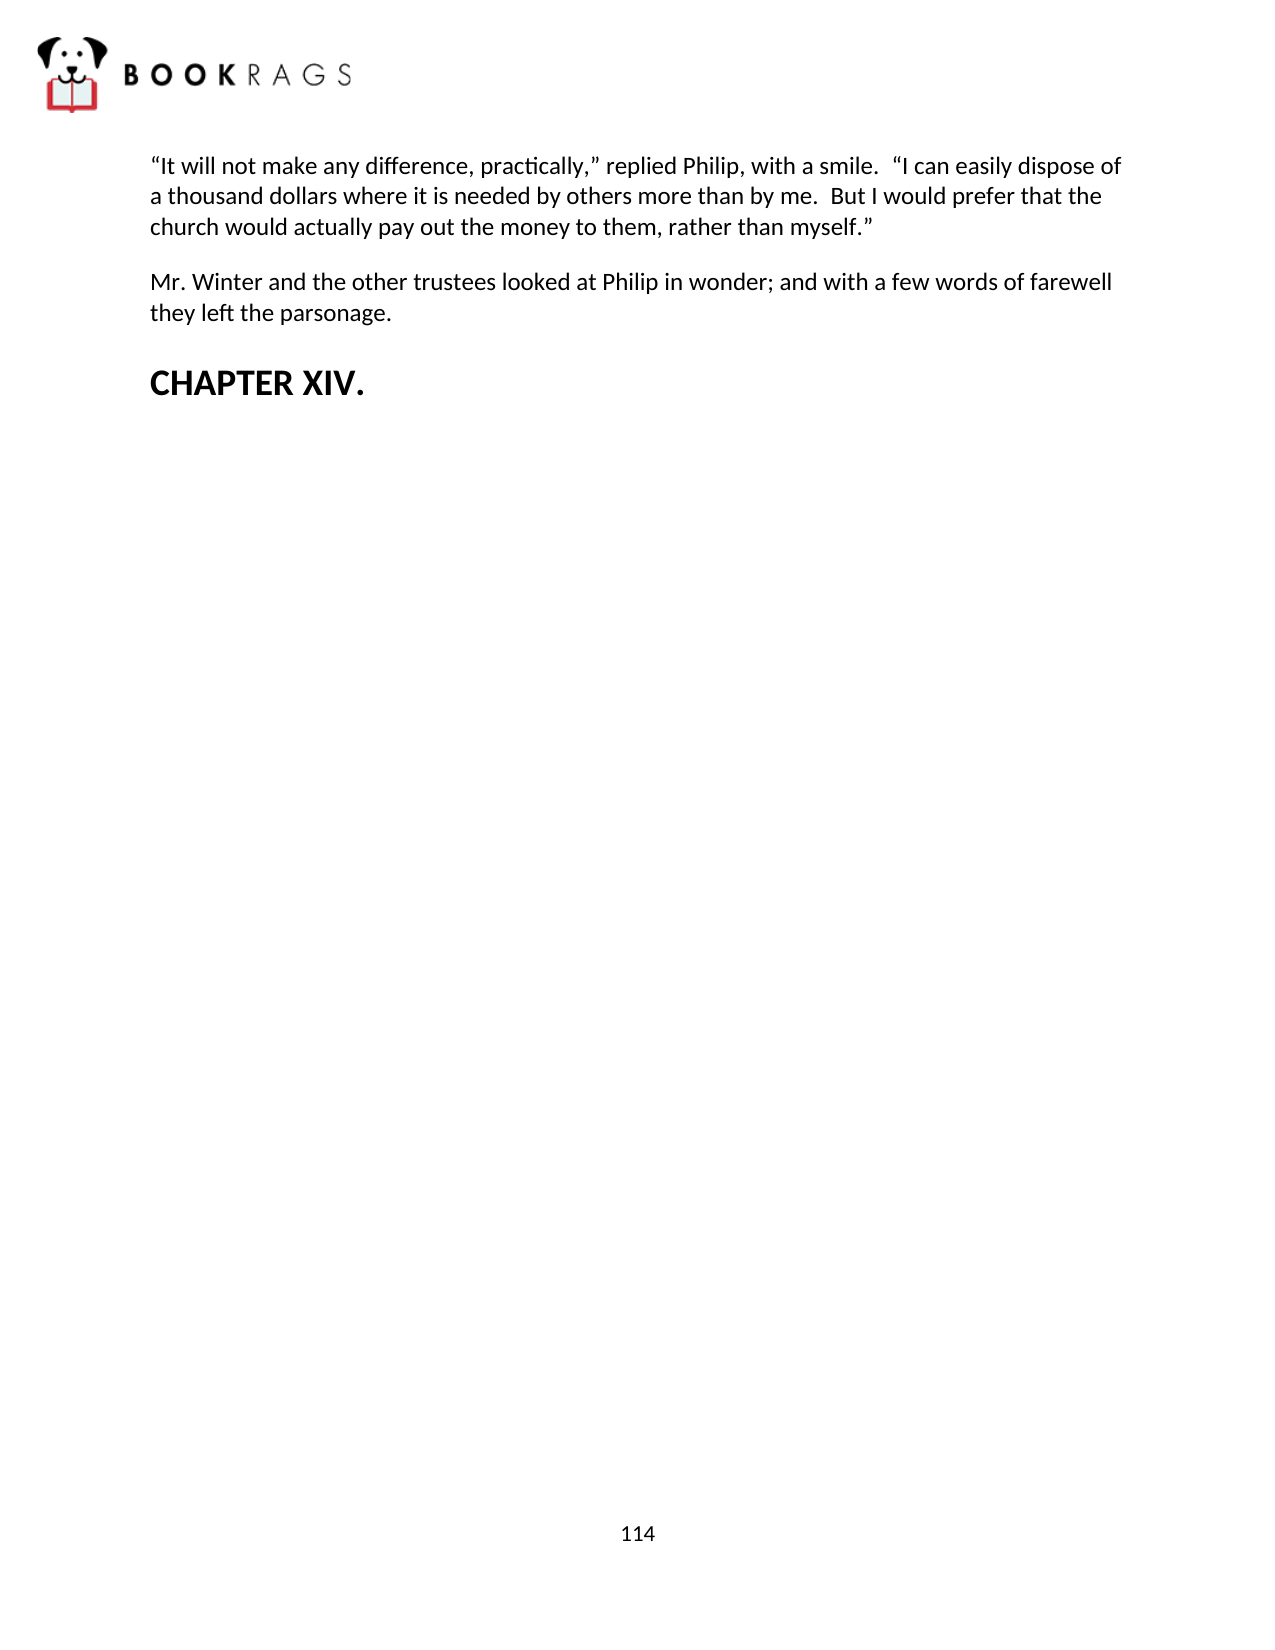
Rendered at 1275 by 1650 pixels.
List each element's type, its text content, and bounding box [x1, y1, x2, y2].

picture [37, 37, 351, 113]
text CHAPTER XIV. [150, 359, 1125, 404]
text “It will not make any difference, practically,” replied Philip, with a smile. “I can easily dispose of a thousand dollars where it is needed by others more than by me. But I would prefer that the church would actually pay out the money to them, rather than myself.” [150, 150, 1125, 242]
text Mr. Winter and the other trustees looked at Philip in wonder; and with a few words of farewell they left the parsonage. [150, 267, 1125, 328]
